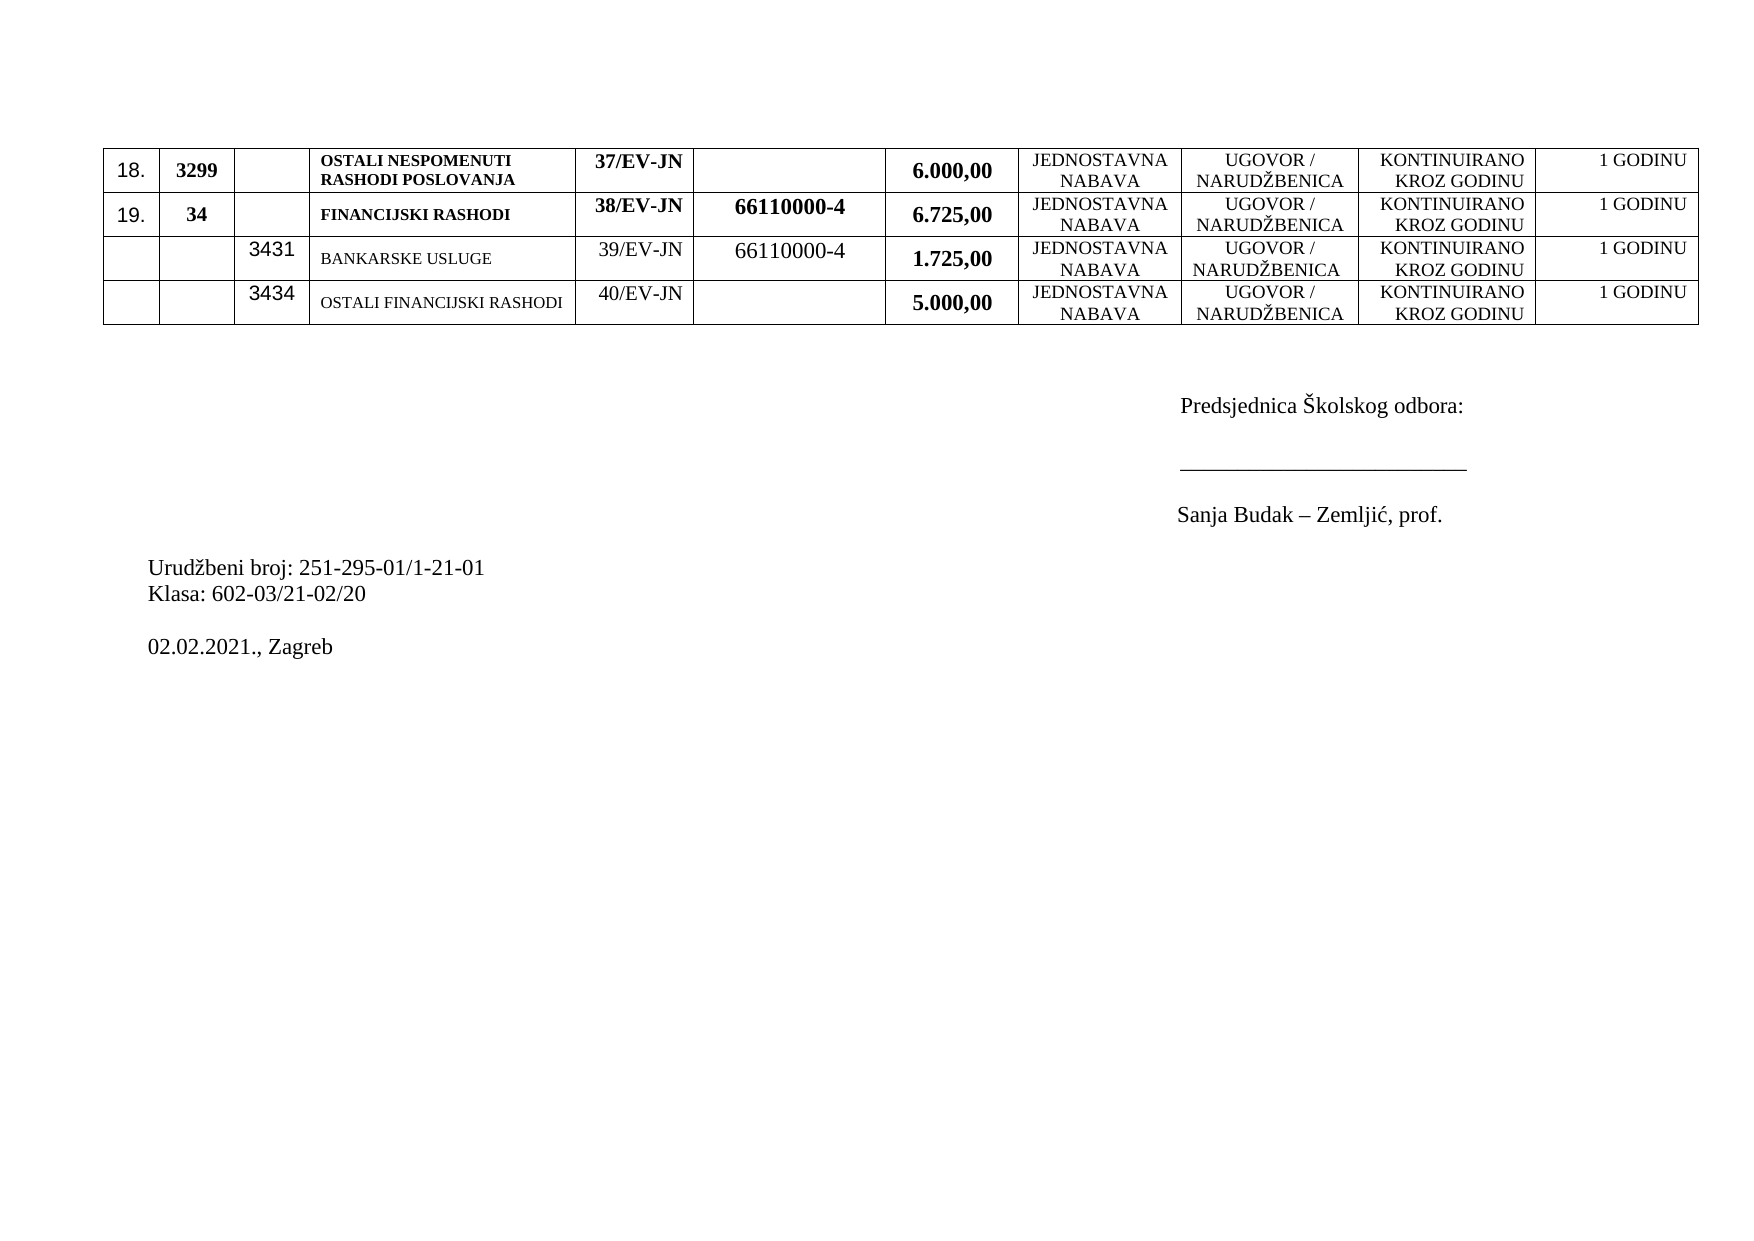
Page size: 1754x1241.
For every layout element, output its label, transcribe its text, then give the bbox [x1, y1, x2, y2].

table_cell OSTALI FINANCIJSKI RASHODI [310, 281, 575, 324]
table_cell [160, 281, 234, 324]
table_cell 3299 [160, 149, 234, 192]
table_cell [104, 237, 159, 280]
text Predsjednica Školskog odbora: [1106, 392, 1606, 419]
table_cell 18. [104, 149, 159, 192]
table_cell JEDNOSTAVNA NABAVA [1019, 149, 1181, 192]
table_cell JEDNOSTAVNA NABAVA [1019, 281, 1181, 324]
table_cell FINANCIJSKI RASHODI [310, 193, 575, 236]
table_cell 1 GODINU [1536, 237, 1698, 280]
table_cell 40/EV-JN [576, 281, 693, 324]
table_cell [1359, 149, 1535, 192]
table_cell KONTINUIRANO KROZ GODINU [1359, 237, 1535, 280]
text Klasa: 602-03/21-02/20 [148, 580, 1606, 607]
table_cell [694, 149, 885, 192]
table_cell [235, 149, 309, 192]
table_cell 6.725,00 [886, 193, 1018, 236]
table_cell [160, 237, 234, 280]
table_cell 19. [104, 193, 159, 236]
text Sanja Budak – Zemljić, prof. [148, 501, 1606, 527]
table_cell 1 GODINU [1536, 149, 1698, 192]
table_cell [694, 281, 885, 324]
table_cell 34 [160, 193, 234, 236]
table_cell 39/EV-JN [576, 237, 693, 280]
table_cell JEDNOSTAVNA NABAVA [1019, 193, 1181, 236]
table_cell UGOVOR / NARUDŽBENICA [1182, 281, 1358, 324]
table_cell UGOVOR / NARUDŽBENICA [1182, 193, 1358, 236]
table_cell UGOVOR / NARUDŽBENICA [1182, 237, 1358, 280]
table_cell JEDNOSTAVNA NABAVA [1019, 237, 1181, 280]
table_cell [1182, 149, 1358, 192]
table_cell 1 GODINU [1536, 281, 1698, 324]
table_cell 1.725,00 [886, 237, 1018, 280]
table_cell KONTINUIRANO KROZ GODINU [1359, 281, 1535, 324]
table_cell 5.000,00 [886, 281, 1018, 324]
table_cell 37/EV-JN [576, 149, 693, 192]
table_cell 6.000,00 [886, 149, 1018, 192]
table_cell 3431 [235, 237, 309, 280]
table_cell BANKARSKE USLUGE [310, 237, 575, 280]
table_cell 3434 [235, 281, 309, 324]
table_cell OSTALI NESPOMENUTI RASHODI POSLOVANJA [310, 149, 575, 192]
text _________________________ [1106, 447, 1606, 473]
table_cell 66110000-4 [694, 237, 885, 280]
table_cell [235, 193, 309, 236]
text 02.02.2021., Zagreb [148, 633, 1606, 659]
table_cell KONTINUIRANO KROZ GODINU [1359, 193, 1535, 236]
table_cell 1 GODINU [1536, 193, 1698, 236]
table_cell 38/EV-JN [576, 193, 693, 236]
text Urudžbeni broj: 251-295-01/1-21-01 [148, 554, 1606, 580]
table_cell 66110000-4 [694, 193, 885, 236]
table_cell [104, 281, 159, 324]
